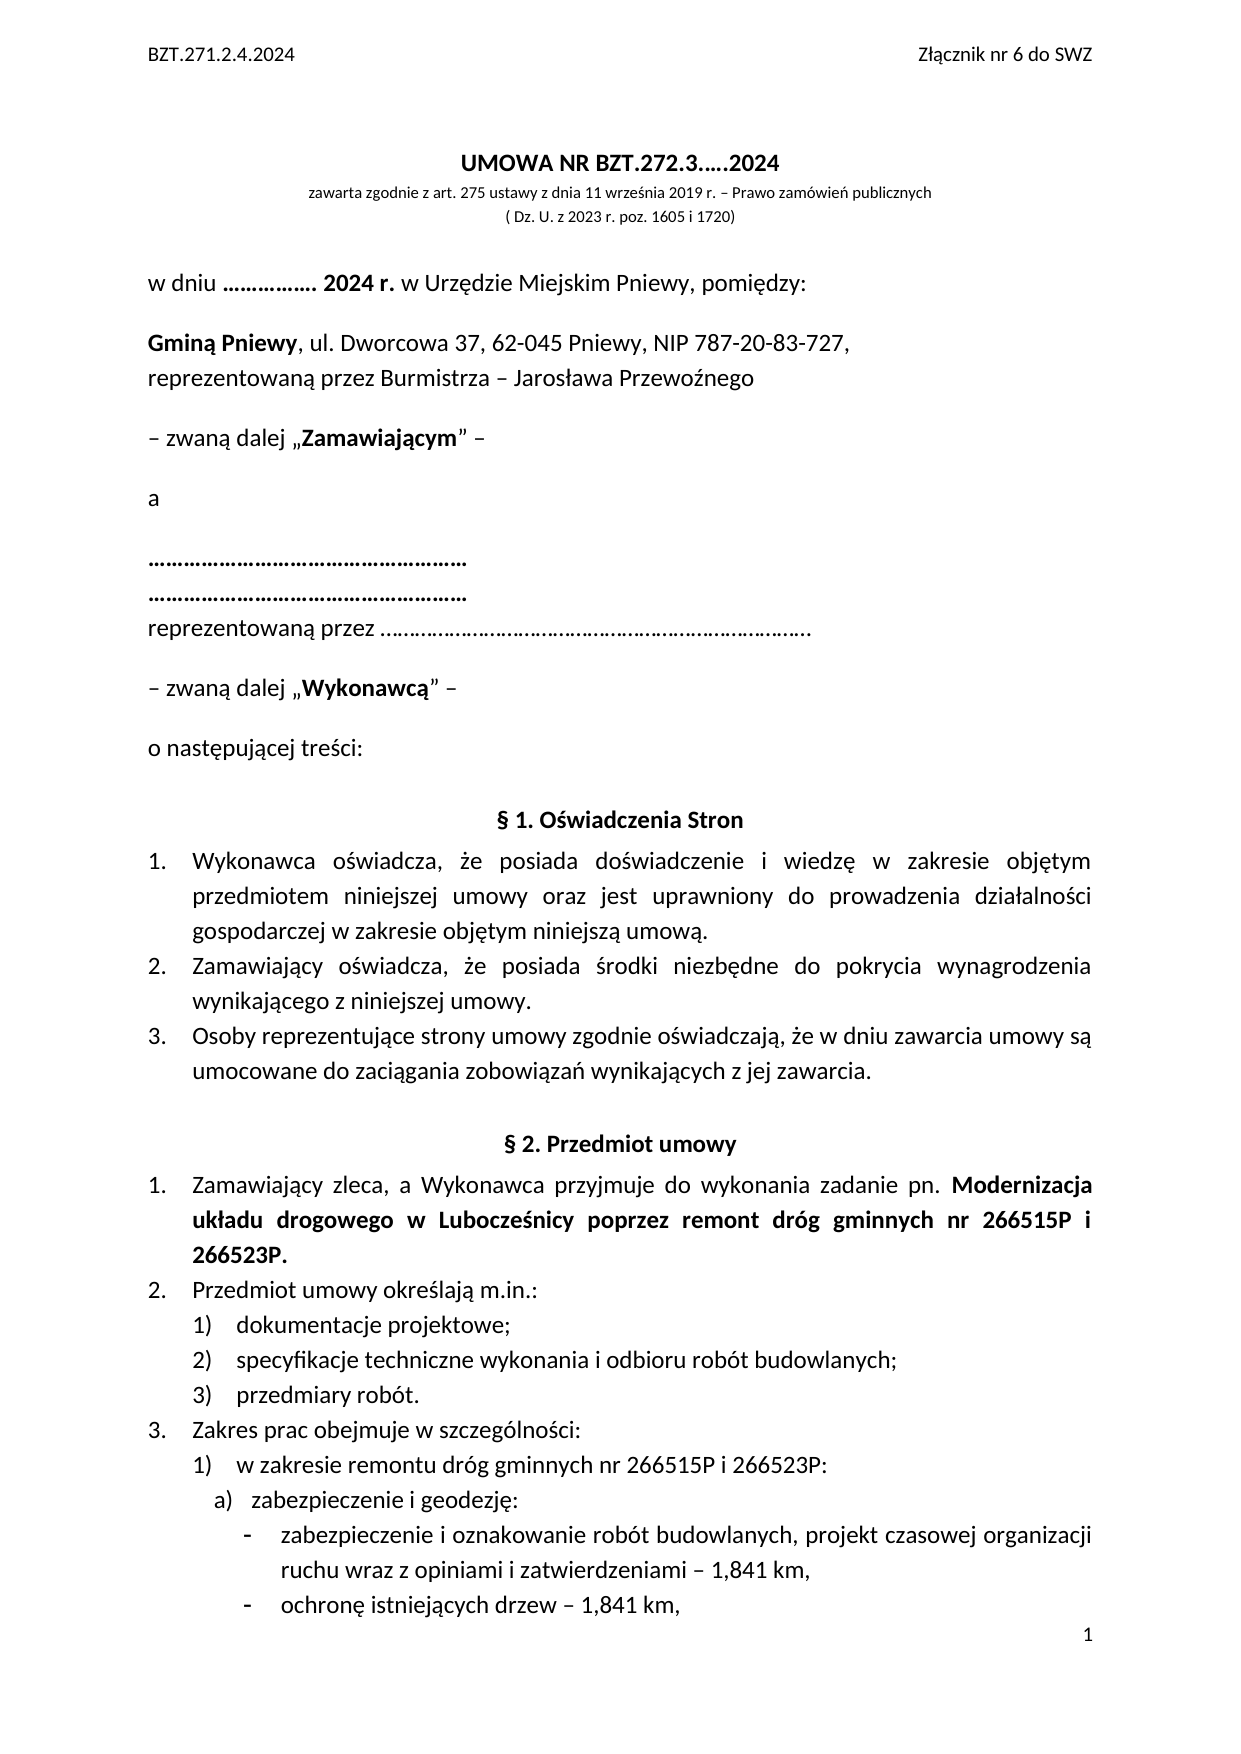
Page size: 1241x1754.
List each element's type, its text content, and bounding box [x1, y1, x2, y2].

text ……………………………………………… [148, 577, 1093, 607]
text ……………………………………………… [148, 542, 1093, 572]
text – zwaną dalej „Zamawiającym” – [148, 422, 1093, 452]
text reprezentowaną przez Burmistrza – Jarosława Przewoźnego [148, 362, 1093, 392]
list zabezpieczenie i oznakowanie robót budowlanych, projekt czasowej organizacji ruchu wraz z opiniami i zatwierdzeniami – 1,841 km, [243, 1519, 1093, 1585]
text o następującej treści: [148, 732, 1093, 762]
text UMOWA NR BZT.272.3.….2024 [148, 148, 1093, 178]
list przedmiary robót. [192, 1379, 1093, 1410]
text ( Dz. U. z 2023 r. poz. 1605 i 1720) [148, 206, 1093, 226]
text zawarta zgodnie z art. 275 ustawy z dnia 11 września 2019 r. – Prawo zamówień publicznych [148, 183, 1093, 203]
list Zakres prac obejmuje w szczególności: [148, 1414, 1093, 1445]
text a [148, 482, 1093, 512]
list w zakresie remontu dróg gminnych nr 266515P i 266523P: [192, 1449, 1093, 1480]
text – zwaną dalej „Wykonawcą” – [148, 672, 1093, 702]
list Osoby reprezentujące strony umowy zgodnie oświadczają, że w dniu zawarcia umowy są umocowane do zaciągania zobowiązań wynikających z jej zawarcia. [148, 1021, 1093, 1086]
list zabezpieczenie i geodezję: [213, 1484, 1093, 1515]
text w dniu ……………. 2024 r. w Urzędzie Miejskim Pniewy, pomiędzy: [148, 267, 1093, 297]
list ochronę istniejących drzew – 1,841 km, [243, 1589, 1093, 1620]
text Gminą Pniewy, ul. Dworcowa 37, 62-045 Pniewy, NIP 787-20-83-727, [148, 327, 1093, 357]
text § 2. Przedmiot umowy [148, 1128, 1093, 1158]
list Wykonawca oświadcza, że posiada doświadczenie i wiedzę w zakresie objętym przedmiotem niniejszej umowy oraz jest uprawniony do prowadzenia działalności gospodarczej w zakresie objętym niniejszą umową. [148, 846, 1093, 946]
list dokumentacje projektowe; [192, 1309, 1093, 1340]
list Zamawiający oświadcza, że posiada środki niezbędne do pokrycia wynagrodzenia wynikającego z niniejszej umowy. [148, 951, 1093, 1016]
text reprezentowaną przez ………………………………………………………………… [148, 612, 1093, 642]
list specyfikacje techniczne wykonania i odbioru robót budowlanych; [192, 1344, 1093, 1375]
list Przedmiot umowy określają m.in.: [148, 1274, 1093, 1305]
list Zamawiający zleca, a Wykonawca przyjmuje do wykonania zadanie pn. Modernizacja układu drogowego w Lubocześnicy poprzez remont dróg gminnych nr 266515P i 266523P. [148, 1169, 1093, 1270]
text § 1. Oświadczenia Stron [148, 804, 1093, 835]
